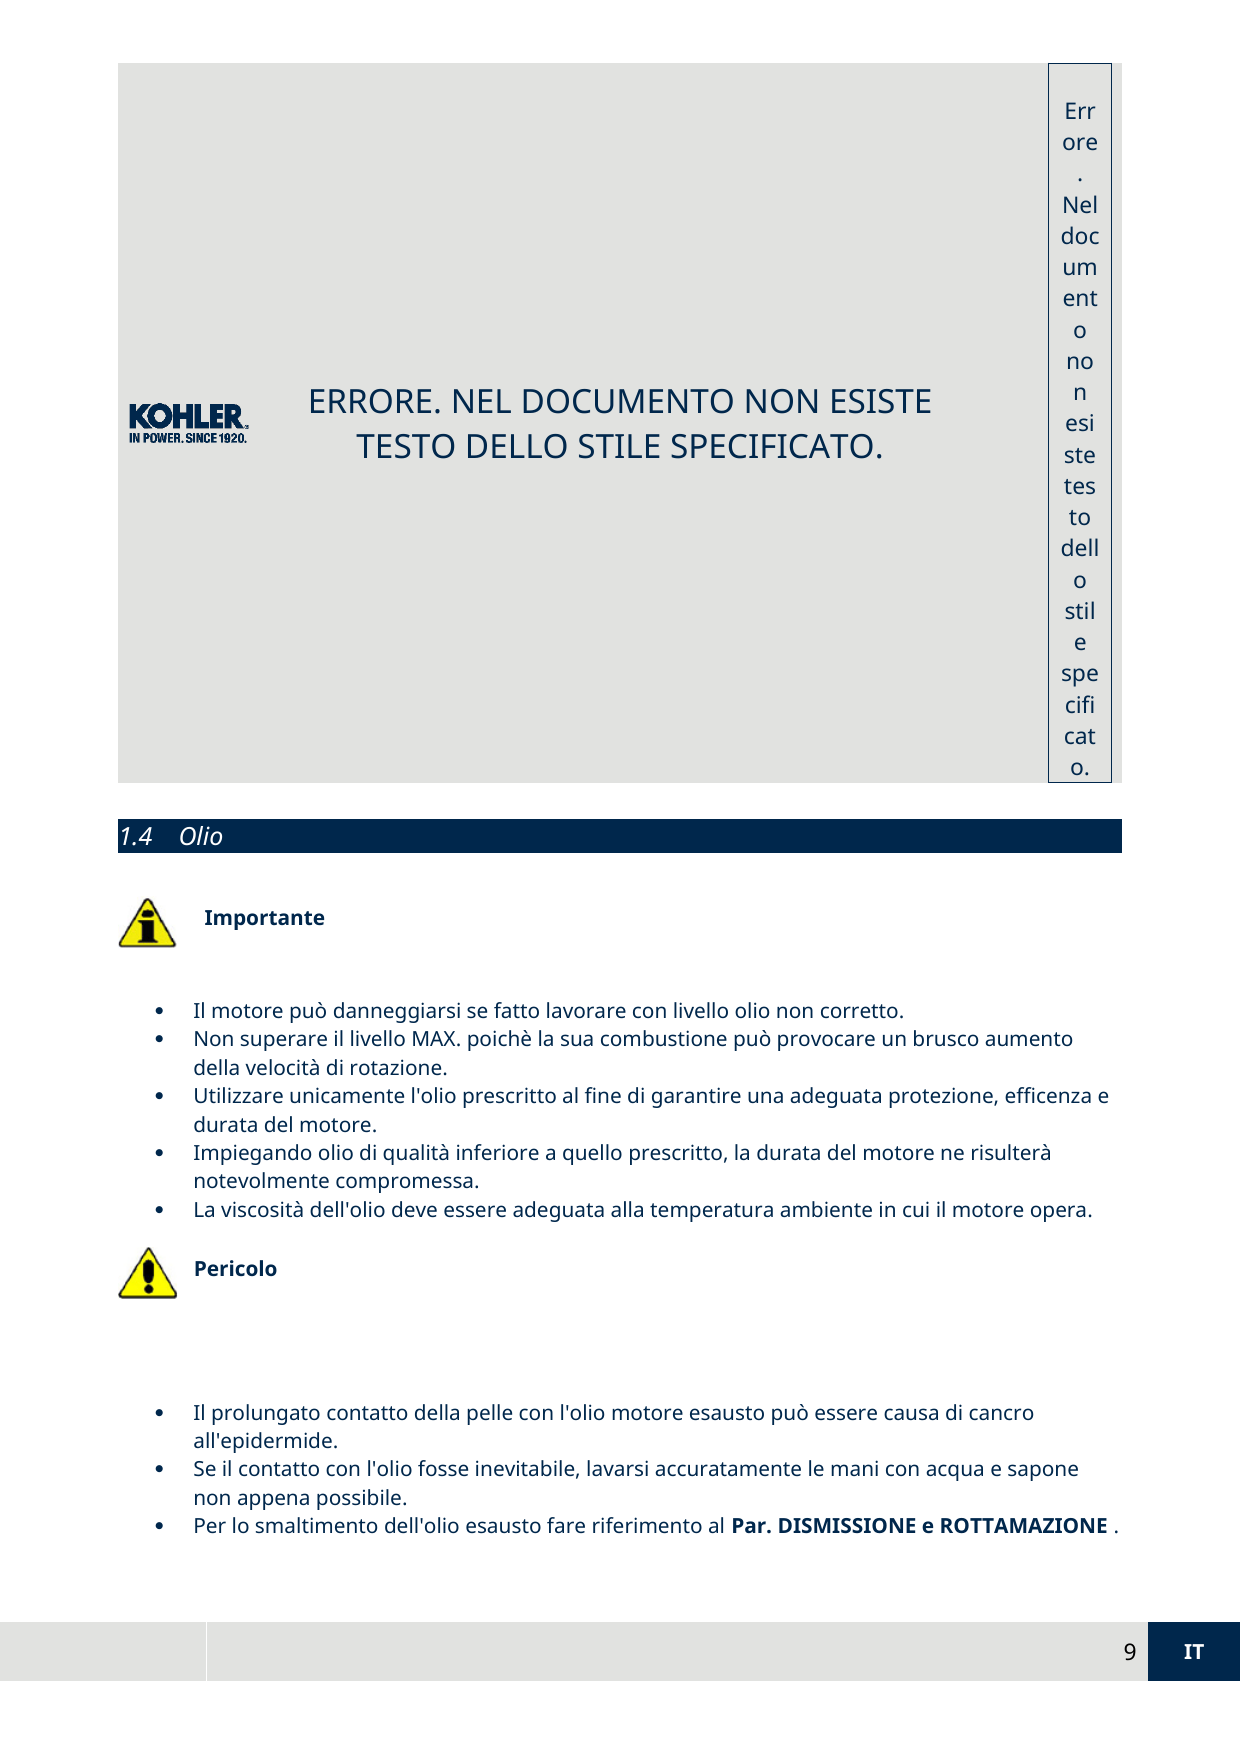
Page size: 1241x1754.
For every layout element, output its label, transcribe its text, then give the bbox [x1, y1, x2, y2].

picture [118, 1247, 178, 1299]
list Se il contatto con l'olio fosse inevitabile, lavarsi accuratamente le mani con acqua e sapone non appena possibile. [156, 1454, 1122, 1511]
list Il prolungato contatto della pelle con l'olio motore esausto può essere causa di cancro all'epidermide. [156, 1398, 1122, 1454]
picture [129, 403, 249, 443]
subtitle Olio [118, 819, 1122, 853]
list La viscosità dell'olio deve essere adeguata alla temperatura ambiente in cui il motore opera. [156, 1195, 1122, 1223]
text Pericolo [178, 1254, 1122, 1283]
list Impiegando olio di qualità inferiore a quello prescritto, la durata del motore ne risulterà notevolmente compromessa. [156, 1138, 1122, 1195]
text Importante [178, 903, 1122, 932]
list Per lo smaltimento dell'olio esausto fare riferimento al Par. DISMISSIONE e ROTTAMAZIONE . [156, 1511, 1122, 1540]
picture [118, 896, 178, 948]
list Non superare il livello MAX. poichè la sua combustione può provocare un brusco aumento della velocità di rotazione. [156, 1024, 1122, 1081]
list Il motore può danneggiarsi se fatto lavorare con livello olio non corretto. [156, 996, 1122, 1024]
list Utilizzare unicamente l'olio prescritto al fine di garantire una adeguata protezione, efficenza e durata del motore. [156, 1081, 1122, 1138]
